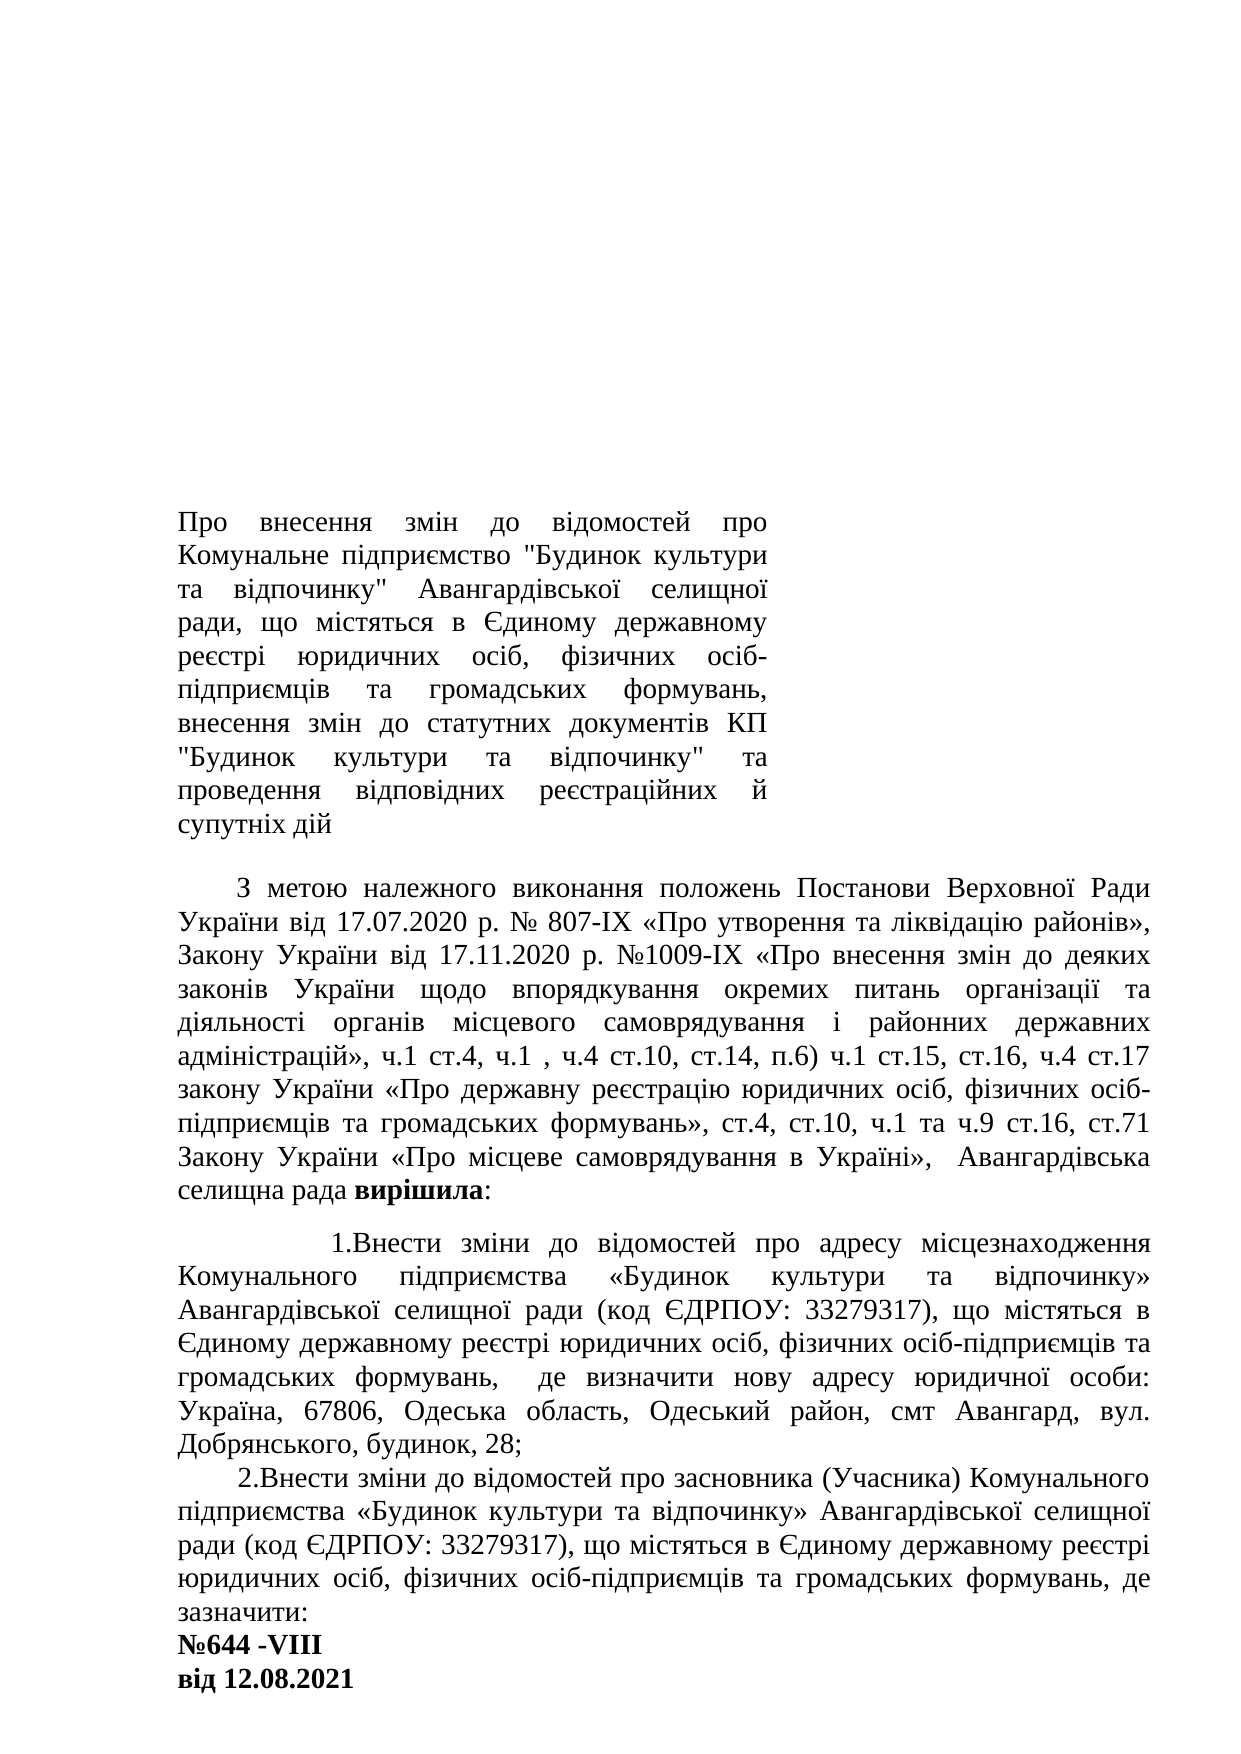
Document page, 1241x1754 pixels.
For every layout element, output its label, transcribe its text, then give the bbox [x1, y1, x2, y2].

text від 12.08.2021 [177, 1661, 1152, 1694]
text №644 -VІІІ [177, 1627, 1152, 1661]
text 2.Внести зміни до відомостей про засновника (Учасника) Комунального підприємства «Будинок культури та відпочинку» Авангардівської селищної ради (код ЄДРПОУ: 33279317), що містяться в Єдиному державному реєстрі юридичних осіб, фізичних осіб-підприємців та громадських формувань, де зазначити: [177, 1460, 1152, 1627]
text Про внесення змін до відомостей про Комунальне підприємство "Будинок культури та відпочинку" Авангардівської селищної ради, що містяться в Єдиному державному реєстрі юридичних осіб, фізичних осіб-підприємців та громадських формувань, внесення змін до статутних документів КП "Будинок культури та відпочинку" та проведення відповідних реєстраційних й супутніх дій [177, 504, 768, 839]
text 1.Внести зміни до відомостей про адресу місцезнаходження Комунального підприємства «Будинок культури та відпочинку» Авангардівської селищної ради (код ЄДРПОУ: 33279317), що містяться в Єдиному державному реєстрі юридичних осіб, фізичних осіб-підприємців та громадських формувань, де визначити нову адресу юридичної особи: Україна, 67806, Одеська область, Одеський район, смт Авангард, вул. Добрянського, будинок, 28; [177, 1225, 1152, 1460]
text З метою належного виконання положень Постанови Верховної Ради України від 17.07.2020 р. № 807-ІХ «Про утворення та ліквідацію районів», Закону України від 17.11.2020 р. №1009-ІХ «Про внесення змін до деяких законів України щодо впорядкування окремих питань організації та діяльності органів місцевого самоврядування і районних державних адміністрацій», ч.1 ст.4, ч.1 , ч.4 ст.10, ст.14, п.6) ч.1 ст.15, ст.16, ч.4 ст.17 закону України «Про державну реєстрацію юридичних осіб, фізичних осіб-підприємців та громадських формувань», ст.4, ст.10, ч.1 та ч.9 ст.16, ст.71 Закону України «Про місцеве самоврядування в Україні», Авангардівська селищна рада вирішила: [177, 870, 1152, 1206]
